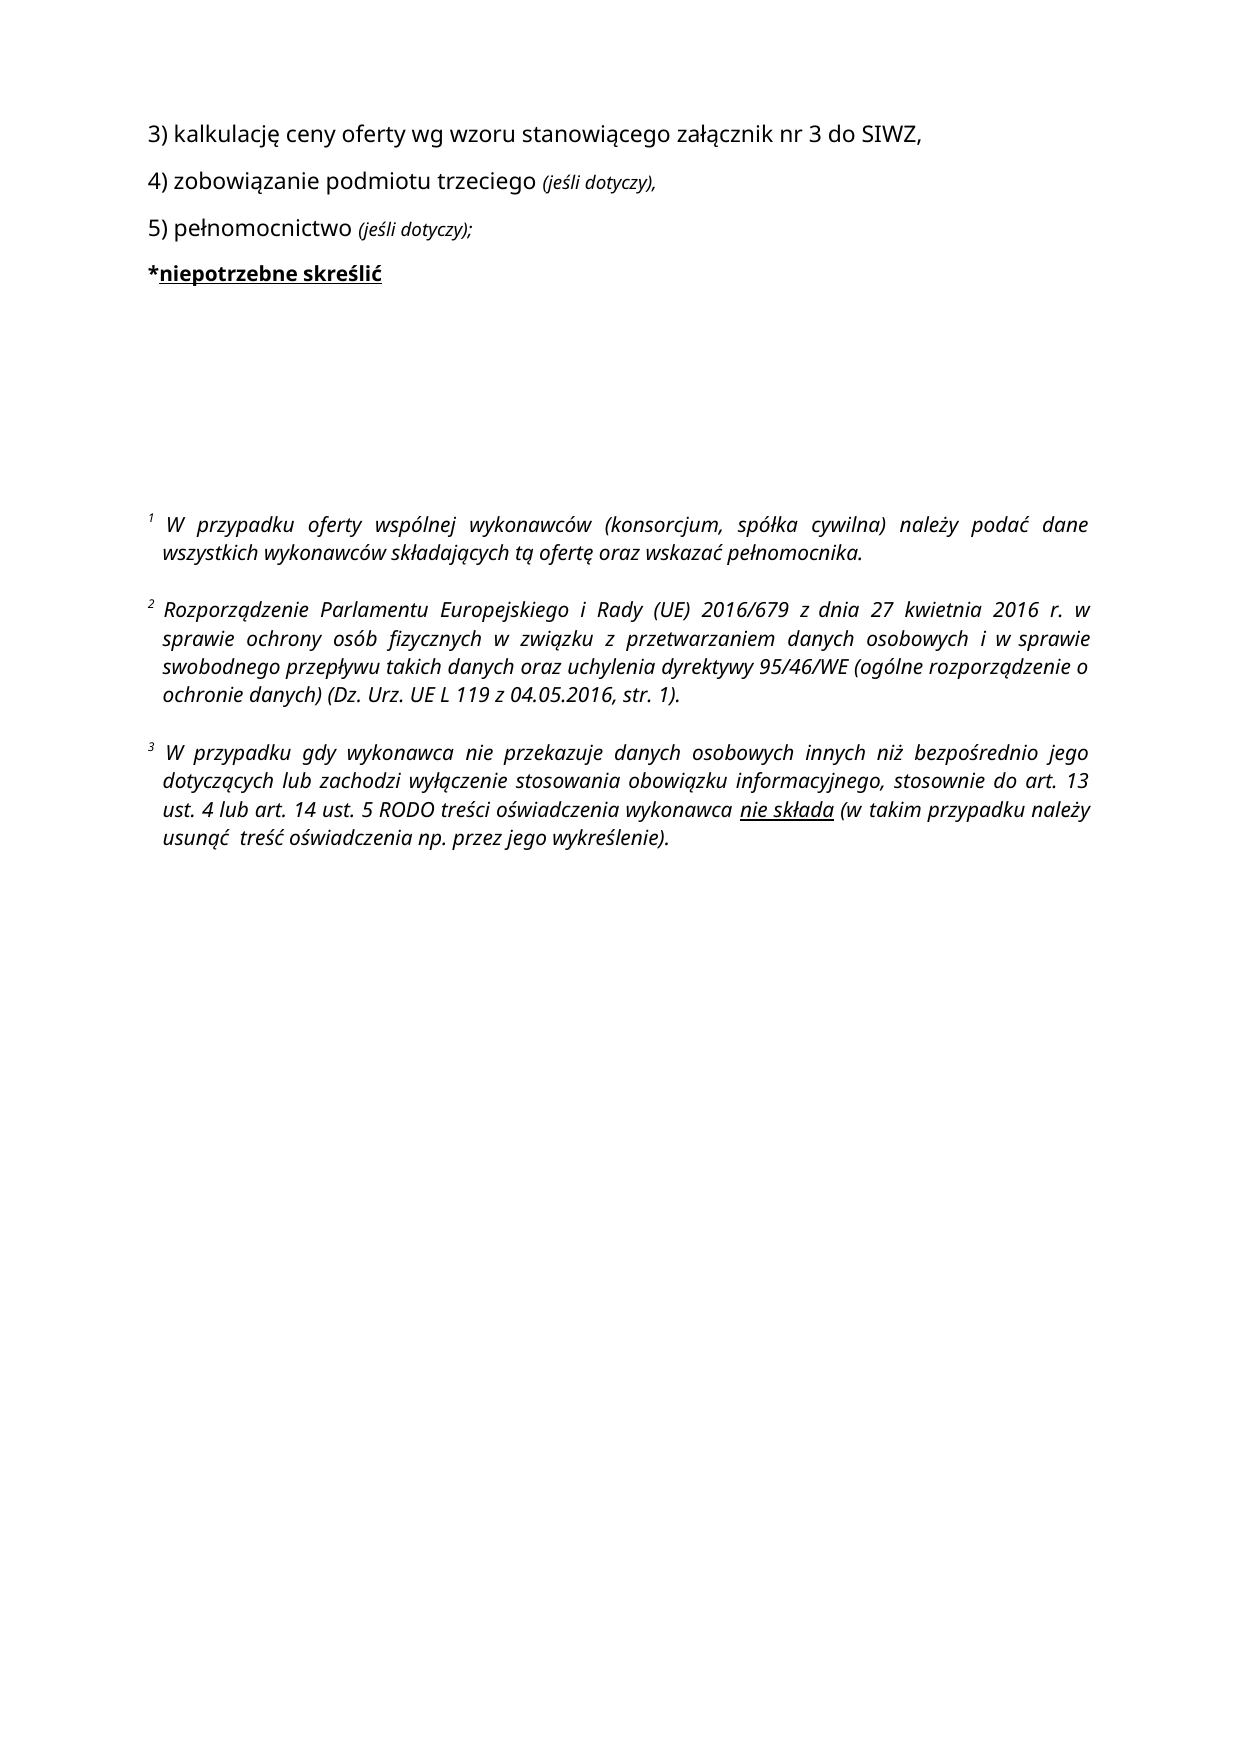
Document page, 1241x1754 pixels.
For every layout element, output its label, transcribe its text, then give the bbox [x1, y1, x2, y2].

text *niepotrzebne skreślić [148, 259, 1092, 287]
text 3) kalkulację ceny oferty wg wzoru stanowiącego załącznik nr 3 do SIWZ, [148, 118, 1092, 149]
text 1 W przypadku oferty wspólnej wykonawców (konsorcjum, spółka cywilna) należy podać dane wszystkich wykonawców składających tą ofertę oraz wskazać pełnomocnika. [148, 510, 1092, 567]
text 5) pełnomocnictwo (jeśli dotyczy); [148, 212, 1092, 243]
text 3 W przypadku gdy wykonawca nie przekazuje danych osobowych innych niż bezpośrednio jego dotyczących lub zachodzi wyłączenie stosowania obowiązku informacyjnego, stosownie do art. 13 ust. 4 lub art. 14 ust. 5 RODO treści oświadczenia wykonawca nie składa (w takim przypadku należy usunąć treść oświadczenia np. przez jego wykreślenie). [148, 738, 1092, 852]
text 4) zobowiązanie podmiotu trzeciego (jeśli dotyczy), [148, 165, 1092, 196]
text 2 Rozporządzenie Parlamentu Europejskiego i Rady (UE) 2016/679 z dnia 27 kwietnia 2016 r. w sprawie ochrony osób fizycznych w związku z przetwarzaniem danych osobowych i w sprawie swobodnego przepływu takich danych oraz uchylenia dyrektywy 95/46/WE (ogólne rozporządzenie o ochronie danych) (Dz. Urz. UE L 119 z 04.05.2016, str. 1). [148, 595, 1092, 709]
